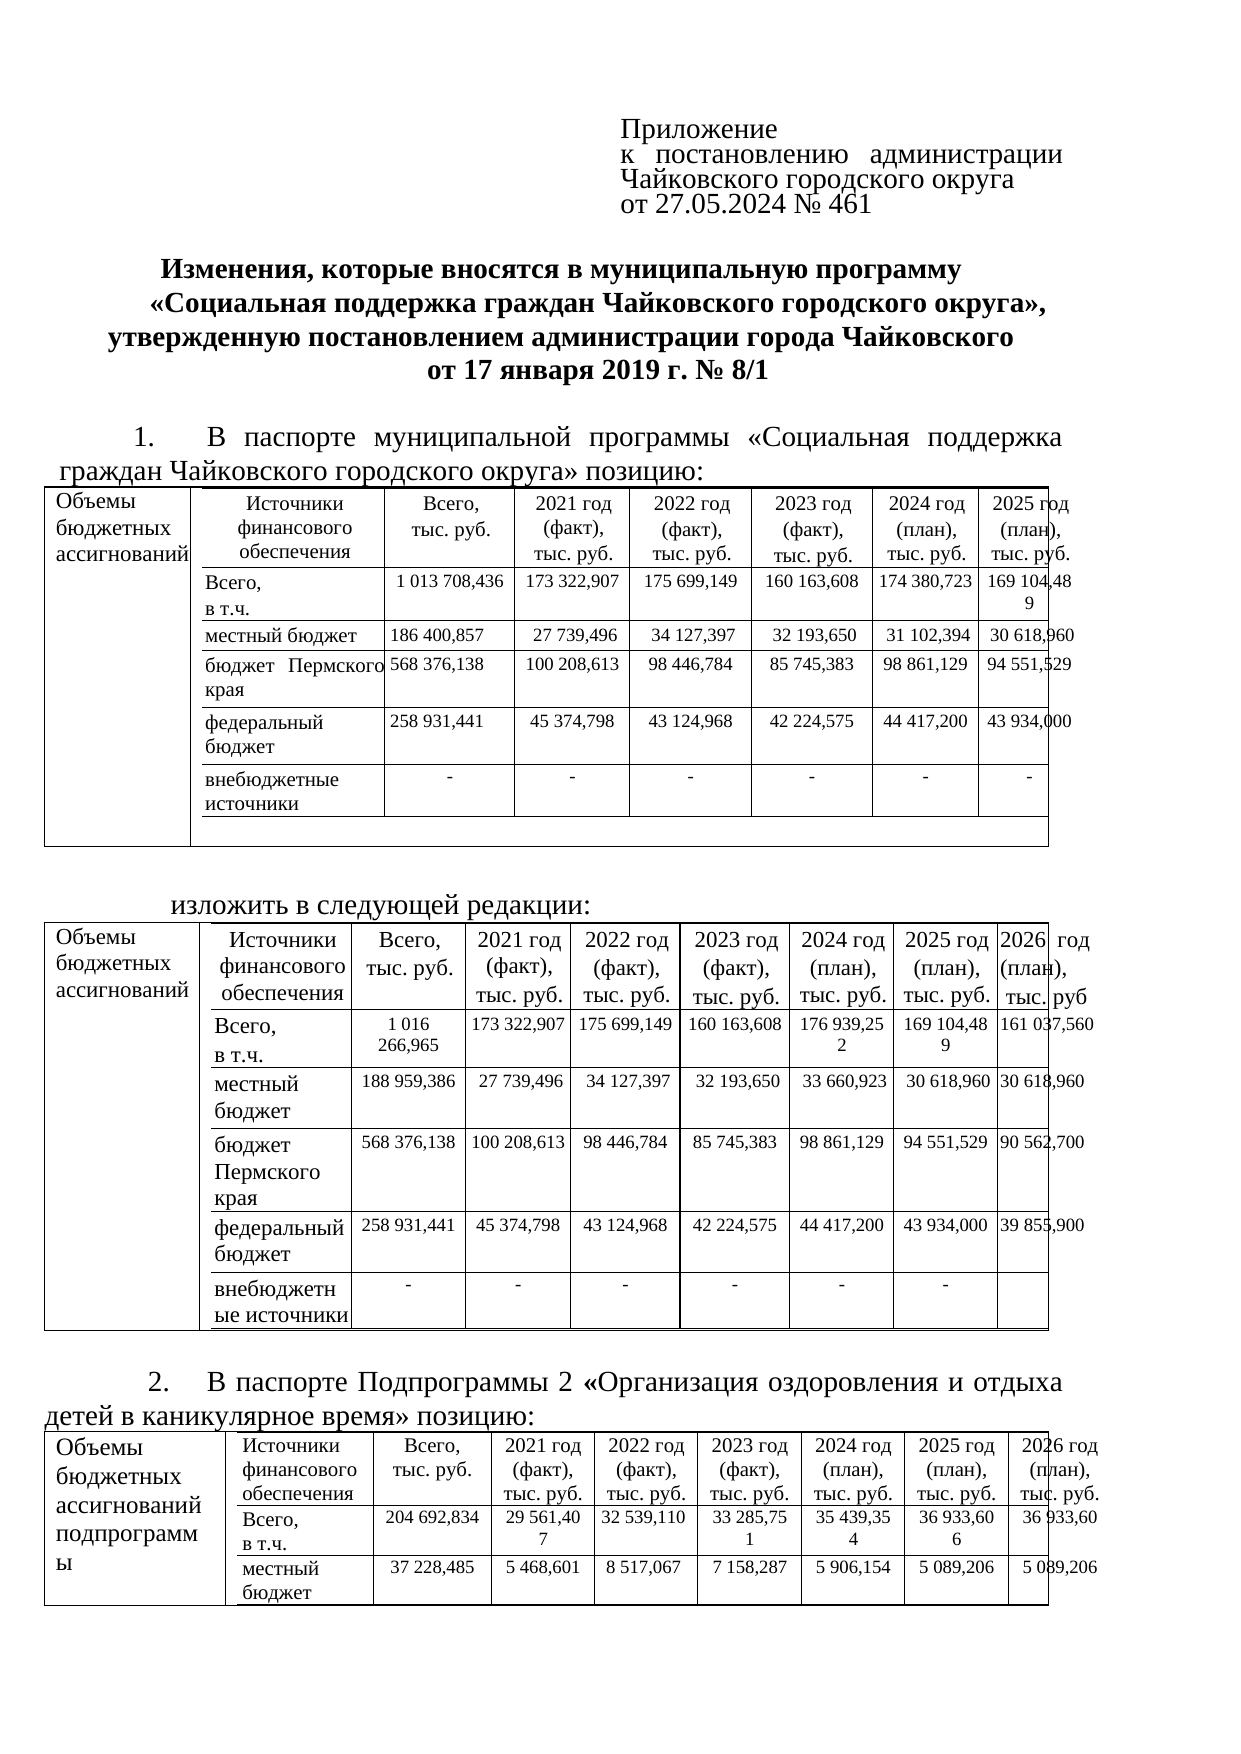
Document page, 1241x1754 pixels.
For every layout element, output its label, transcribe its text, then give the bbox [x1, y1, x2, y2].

table_header [466, 1010, 570, 1067]
table_header [698, 1506, 801, 1555]
table_header [571, 1129, 679, 1211]
table_header [998, 1010, 1048, 1067]
table_header [1009, 1556, 1048, 1604]
table_header [894, 1273, 997, 1328]
list В паспорте муниципальной программы «Социальная поддержка граждан Чайковского городского округа» позицию: [59, 419, 1063, 486]
table_header [894, 1010, 997, 1067]
table_header [1009, 1433, 1048, 1505]
table_header [466, 1273, 570, 1328]
table_header [595, 1433, 697, 1505]
table_header [681, 1010, 789, 1067]
text к постановлению администрации Чайковского городского округа [620, 143, 1063, 193]
table_header Объемы бюджетных ассигнований [45, 923, 199, 1329]
table_header [998, 1273, 1048, 1328]
table_header [698, 1433, 801, 1505]
table_header [595, 1556, 697, 1604]
table_header [571, 1212, 679, 1272]
table_header [374, 1433, 491, 1505]
table_header [894, 1212, 997, 1272]
table_header [998, 1068, 1048, 1128]
table_header [998, 1129, 1048, 1211]
table_header [466, 1068, 570, 1128]
table_header [226, 1432, 373, 1605]
table_header [681, 1129, 789, 1211]
text от 27.05.2024 № 461 [620, 193, 1063, 218]
table_header [905, 1433, 1008, 1505]
table_header [466, 924, 570, 1009]
table_header [352, 924, 465, 1009]
table_header [571, 1273, 679, 1328]
table_header [681, 1068, 789, 1128]
list изложить в следующей редакции: [170, 884, 1063, 922]
table_header [352, 1068, 465, 1128]
table_header [802, 1506, 904, 1555]
table_header Объемы бюджетных ассигнований подпрограммы [45, 1432, 225, 1605]
table_header [374, 1556, 491, 1604]
table_header Объемы бюджетных ассигнований [45, 488, 190, 846]
table_header [905, 1506, 1008, 1555]
table_header [802, 1556, 904, 1604]
table_header [571, 1010, 679, 1067]
table_header [905, 1556, 1008, 1604]
table_header [998, 1212, 1048, 1272]
table_header [352, 1129, 465, 1211]
table_header [681, 1212, 789, 1272]
text «Социальная поддержка граждан Чайковского городского округа», утвержденную постановлением администрации города Чайковского [59, 285, 1063, 352]
table_header [790, 1273, 893, 1328]
table_header [790, 1068, 893, 1128]
table_header [681, 924, 789, 1009]
table_header [894, 1068, 997, 1128]
table_header [790, 1212, 893, 1272]
table_header [492, 1556, 594, 1604]
table_header [374, 1506, 491, 1555]
list В паспорте Подпрограммы 2 «Организация оздоровления и отдыха детей в каникулярное время» позицию: [44, 1364, 1063, 1431]
table_header [200, 923, 351, 1329]
table_header [571, 1068, 679, 1128]
table_header [352, 1273, 465, 1328]
text от 17 января 2019 г. № 8/1 [59, 352, 1063, 386]
table_header [492, 1433, 594, 1505]
table_header [352, 1212, 465, 1272]
table_header [790, 924, 893, 1009]
table_header [595, 1506, 697, 1555]
table_header [191, 488, 1048, 846]
table_header [894, 1129, 997, 1211]
table_header [492, 1506, 594, 1555]
table_header [466, 1129, 570, 1211]
table_header [1009, 1506, 1048, 1555]
table_header [790, 1129, 893, 1211]
text Изменения, которые вносятся в муниципальную программу [59, 252, 1063, 285]
text Приложение [620, 118, 1063, 143]
table_header [894, 924, 997, 1009]
table_header [352, 1010, 465, 1067]
table_header [998, 924, 1048, 1009]
table_header [790, 1010, 893, 1067]
table_header [698, 1556, 801, 1604]
table_header [571, 924, 679, 1009]
table_header [802, 1433, 904, 1505]
table_header [681, 1273, 789, 1328]
table_header [466, 1212, 570, 1272]
